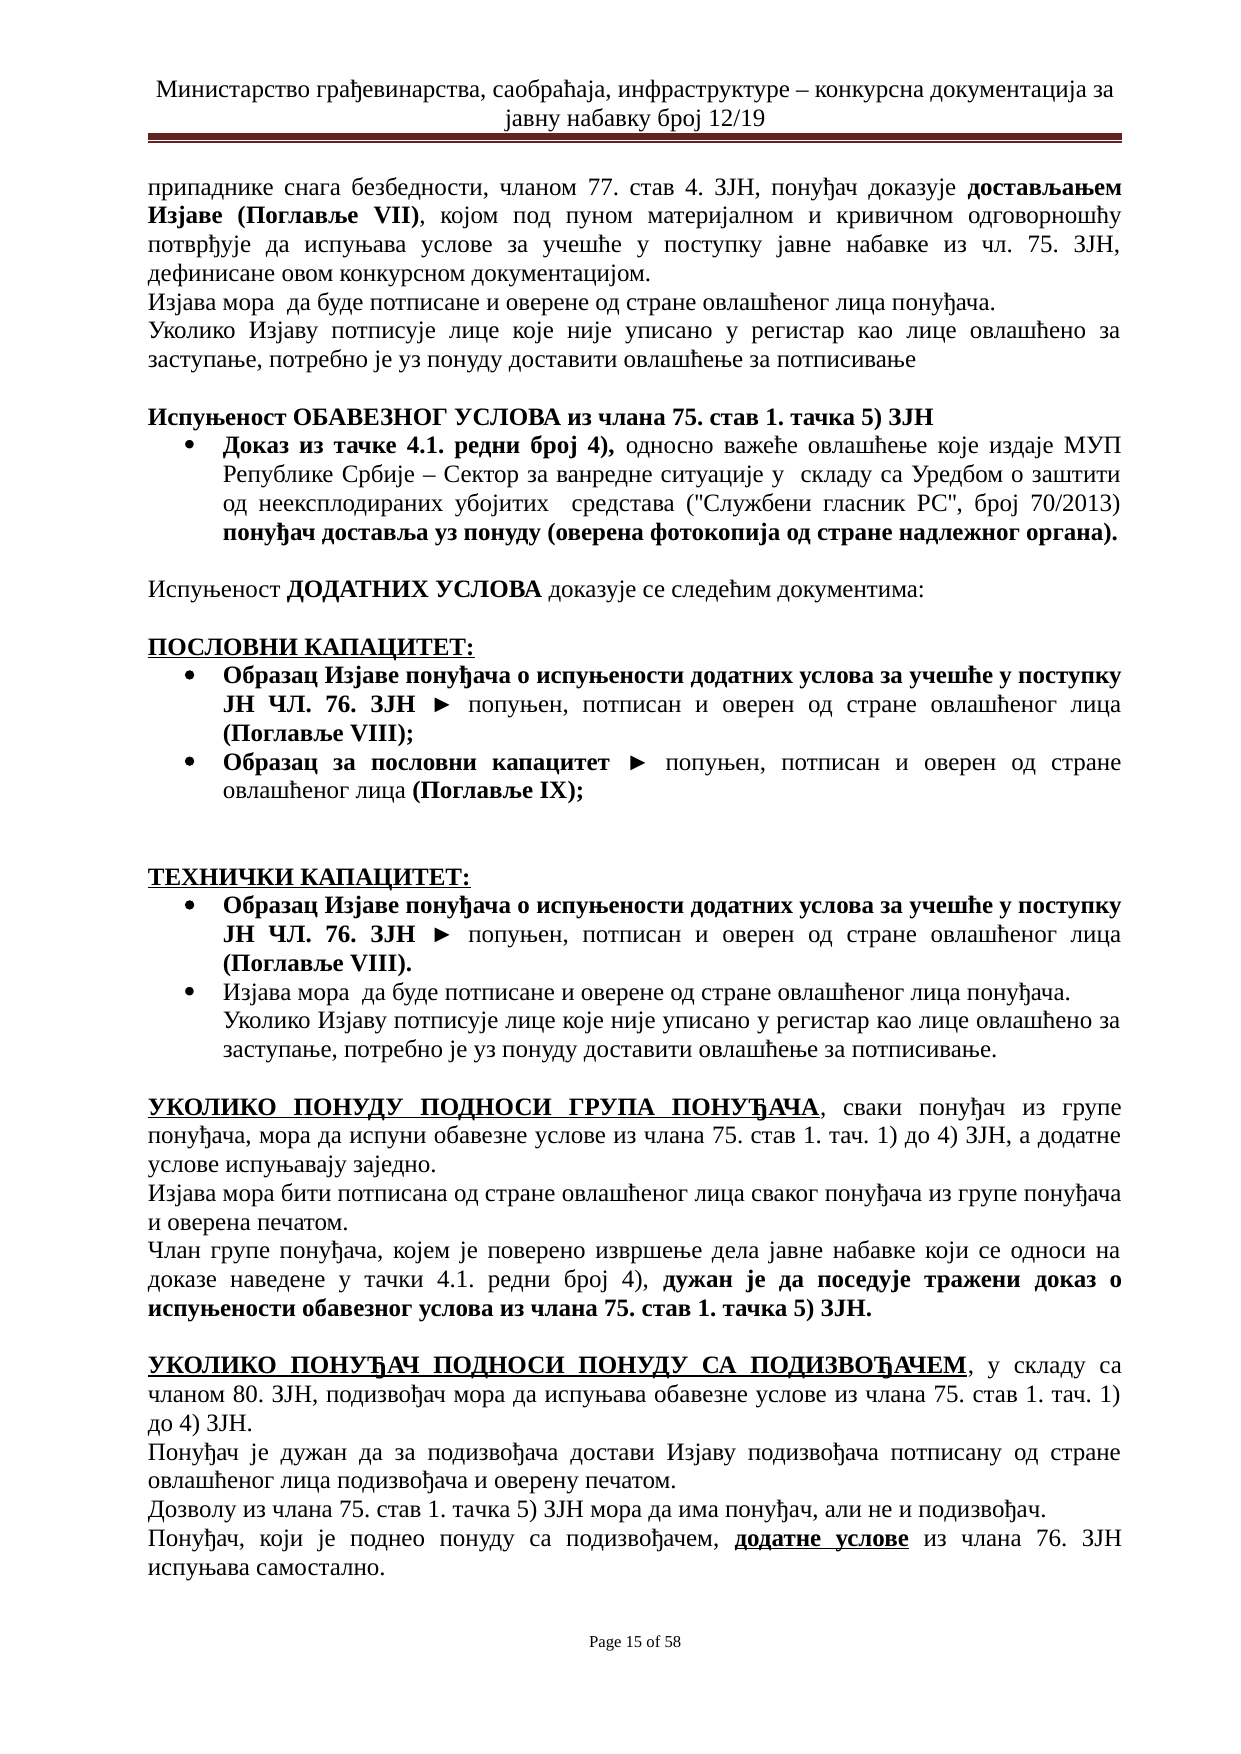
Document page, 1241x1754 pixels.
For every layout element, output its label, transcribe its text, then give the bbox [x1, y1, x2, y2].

list Образац Изјаве понуђача о испуњености додатних услова за учешће у поступку ЈН ЧЛ. 76. ЗЈН ► попуњен, потписан и оверен од стране овлашћеног лица (Поглавље VIII). [185, 890, 1122, 977]
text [148, 172, 1122, 287]
text ТЕХНИЧКИ КАПАЦИТЕТ: [148, 862, 1122, 890]
list Образац Изјаве понуђача о испуњености додатних услова за учешће у поступку ЈН ЧЛ. 76. ЗЈН ► попуњен, потписан и оверен од стране овлашћеног лица (Поглавље VIII); [185, 660, 1122, 747]
text Понуђач, који је поднео понуду са подизвођачем, додатне услове из члана 76. ЗЈН испуњава самостално. [148, 1523, 1122, 1580]
text Испуњеност ОБАВЕЗНОГ УСЛОВА из члана 75. став 1. тачка 5) ЗЈН [148, 402, 1122, 430]
text Дозволу из члана 75. став 1. тачка 5) ЗЈН мора да има понуђач, али не и подизвођач. [148, 1494, 1122, 1523]
text Изјава мора бити потписана од стране овлашћеног лица сваког понуђача из групе понуђача и оверена печатом. [148, 1178, 1122, 1235]
text Понуђач је дужан да за подизвођача достави Изјаву подизвођача потписану од стране овлашћеног лица подизвођача и оверену печатом. [148, 1437, 1122, 1494]
list Образац за пословни капацитет ► попуњен, потписан и оверен од стране овлашћеног лица (Поглавље IX); [185, 747, 1122, 804]
text УКОЛИКО ПОНУДУ ПОДНОСИ ГРУПА ПОНУЂАЧА, сваки понуђач из групе понуђача, мора да испуни обавезне услове из члана 75. став 1. тач. 1) до 4) ЗЈН, а додатне услове испуњавају заједно. [148, 1092, 1122, 1178]
list Члан групе понуђача, којем је поверено извршење дела јавне набавке који се односи на доказе наведене у тачки 4.1. редни број 4), дужан је да поседује тражени доказ о испуњености обавезног услова из члана 75. став 1. тачка 5) ЗЈН. [148, 1235, 1122, 1322]
text Испуњеност ДОДАТНИХ УСЛОВА доказује се следећим документима: [148, 574, 1122, 603]
text Уколико Изјаву потписује лице које није уписано у регистар као лице овлашћено за заступање, потребно је уз понуду доставити овлашћење за потписивање [148, 315, 1122, 373]
text УКОЛИКО ПОНУЂАЧ ПОДНОСИ ПОНУДУ СА ПОДИЗВОЂАЧЕМ, у складу са чланом 80. ЗЈН, подизвођач мора да испуњава обавезне услове из члана 75. став 1. тач. 1) до 4) ЗЈН. [148, 1350, 1122, 1437]
text Изјава мора да буде потписане и оверене од стране овлашћеног лица понуђача. [148, 287, 1122, 315]
text ПОСЛОВНИ КАПАЦИТЕТ: [148, 632, 1122, 660]
list Изјава мора да буде потписане и оверене од стране овлашћеног лица понуђача. [185, 977, 1122, 1005]
list Уколико Изјаву потписује лице које није уписано у регистар као лице овлашћено за заступање, потребно је уз понуду доставити овлашћење за потписивање. [223, 1005, 1122, 1063]
list Доказ из тачке 4.1. редни број 4), односно важеће овлашћење које издаје МУП Републике Србије – Сектор за ванредне ситуације у складу са Уредбом о заштити од неексплодираних убојитих средстава (''Службени гласник РС'', број 70/2013) понуђач доставља уз понуду (оверена фотокопија од стране надлежног органа). [185, 430, 1122, 545]
